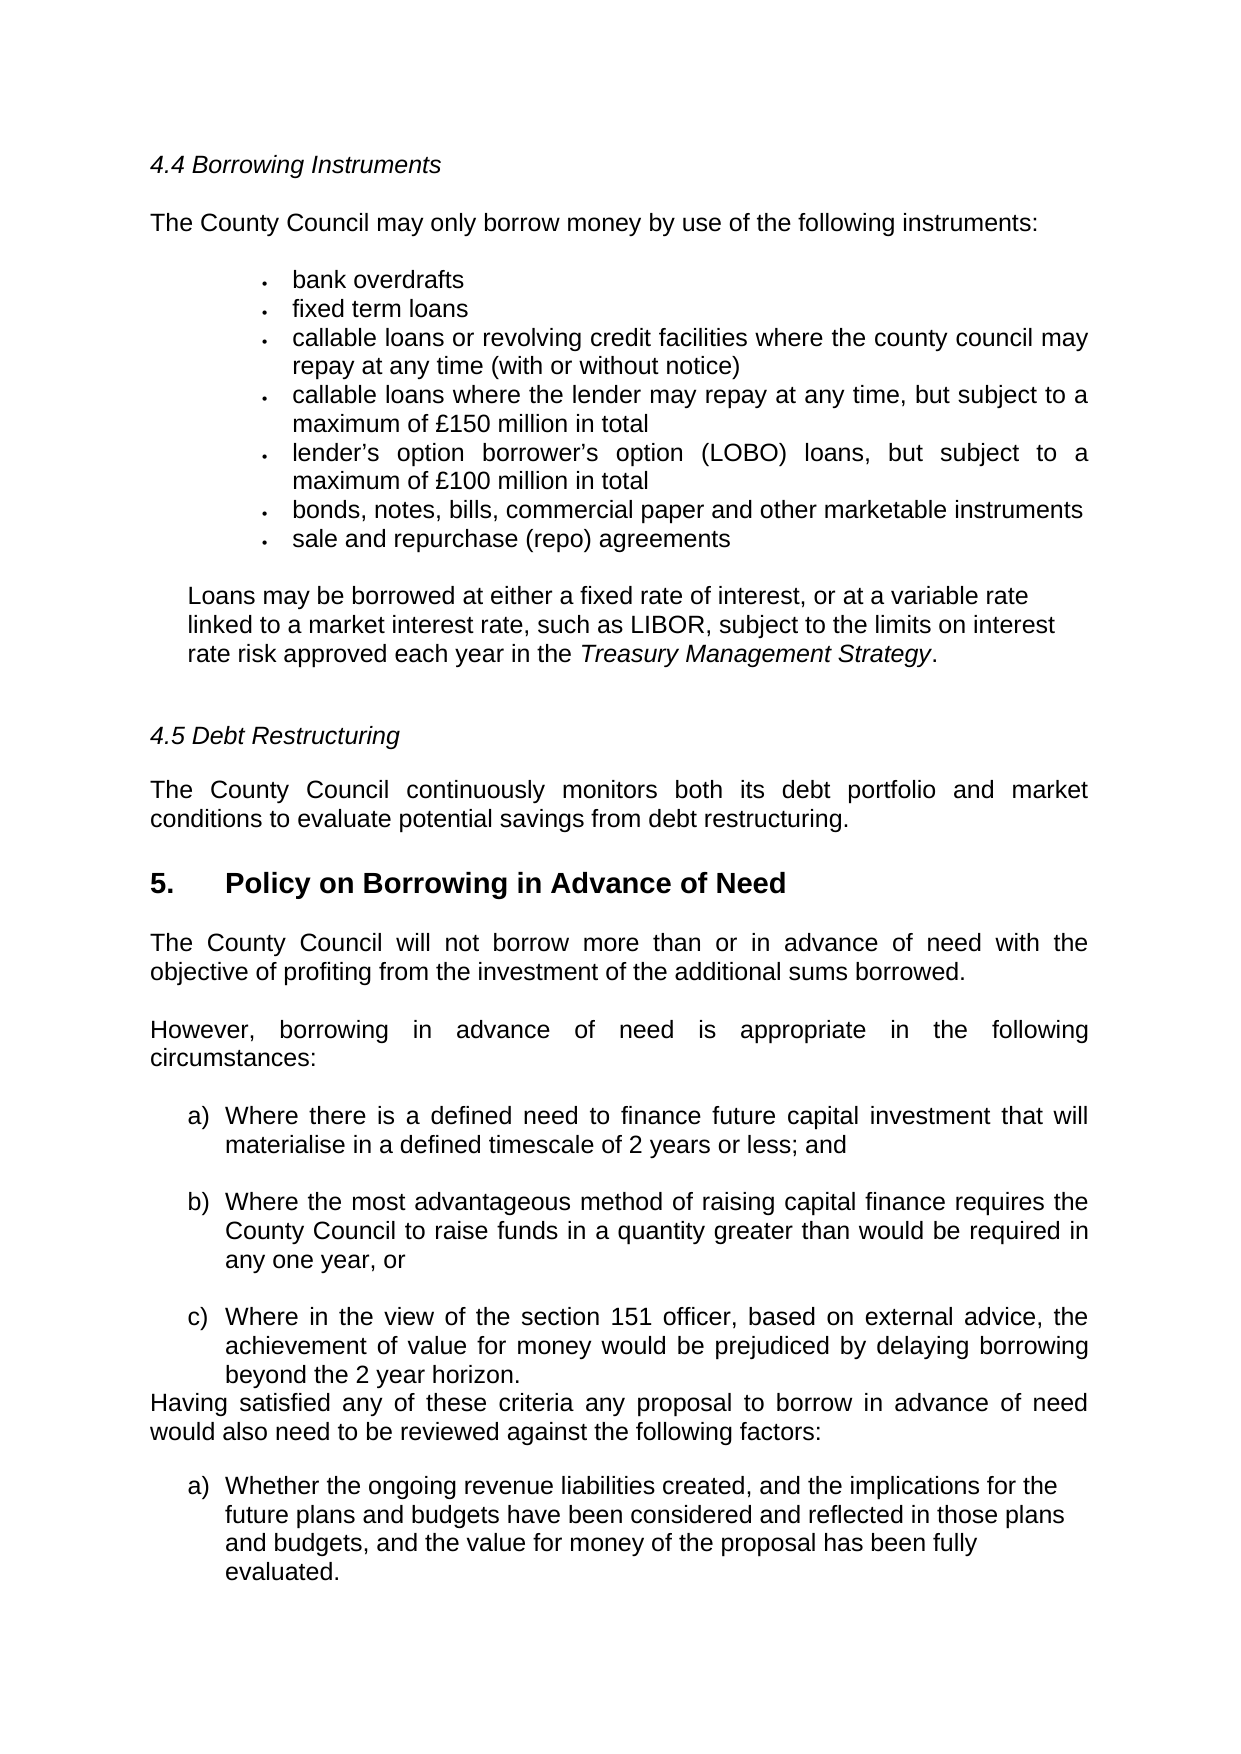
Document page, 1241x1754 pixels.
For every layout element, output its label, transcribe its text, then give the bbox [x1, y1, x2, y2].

list bank overdrafts [262, 265, 1090, 294]
list Where the most advantageous method of raising capital finance requires the County Council to raise funds in a quantity greater than would be required in any one year, or [187, 1187, 1090, 1273]
text However, borrowing in advance of need is appropriate in the following circumstances: [150, 1014, 1090, 1072]
list callable loans or revolving credit facilities where the county council may repay at any time (with or without notice) [262, 322, 1090, 380]
list Where there is a defined need to finance future capital investment that will materialise in a defined timescale of 2 years or less; and [187, 1101, 1090, 1158]
text The County Council may only borrow money by use of the following instruments: [150, 207, 1090, 236]
list bonds, notes, bills, commercial paper and other marketable instruments [262, 495, 1090, 524]
text 4.4 Borrowing Instruments [150, 150, 1090, 179]
text The County Council will not borrow more than or in advance of need with the objective of profiting from the investment of the additional sums borrowed. [150, 928, 1090, 986]
text Loans may be borrowed at either a fixed rate of interest, or at a variable rate linked to a market interest rate, such as LIBOR, subject to the limits on interest rate risk approved each year in the Treasury Management Strategy. [187, 581, 1090, 667]
list callable loans where the lender may repay at any time, but subject to a maximum of £150 million in total [262, 380, 1090, 437]
text The County Council continuously monitors both its debt portfolio and market conditions to evaluate potential savings from debt restructuring. [150, 775, 1090, 832]
list Where in the view of the section 151 officer, based on external advice, the achievement of value for money would be prejudiced by delaying borrowing beyond the 2 year horizon. [187, 1302, 1090, 1388]
list Policy on Borrowing in Advance of Need [150, 866, 1090, 899]
list sale and repurchase (repo) agreements [262, 524, 1090, 552]
list fixed term loans [262, 294, 1090, 322]
text Having satisfied any of these criteria any proposal to borrow in advance of need would also need to be reviewed against the following factors: [150, 1388, 1090, 1446]
text 4.5 Debt Restructuring [150, 721, 1090, 750]
list Whether the ongoing revenue liabilities created, and the implications for the future plans and budgets have been considered and reflected in those plans and budgets, and the value for money of the proposal has been fully evaluated. [187, 1471, 1090, 1586]
list lender’s option borrower’s option (LOBO) loans, but subject to a maximum of £100 million in total [262, 437, 1090, 495]
